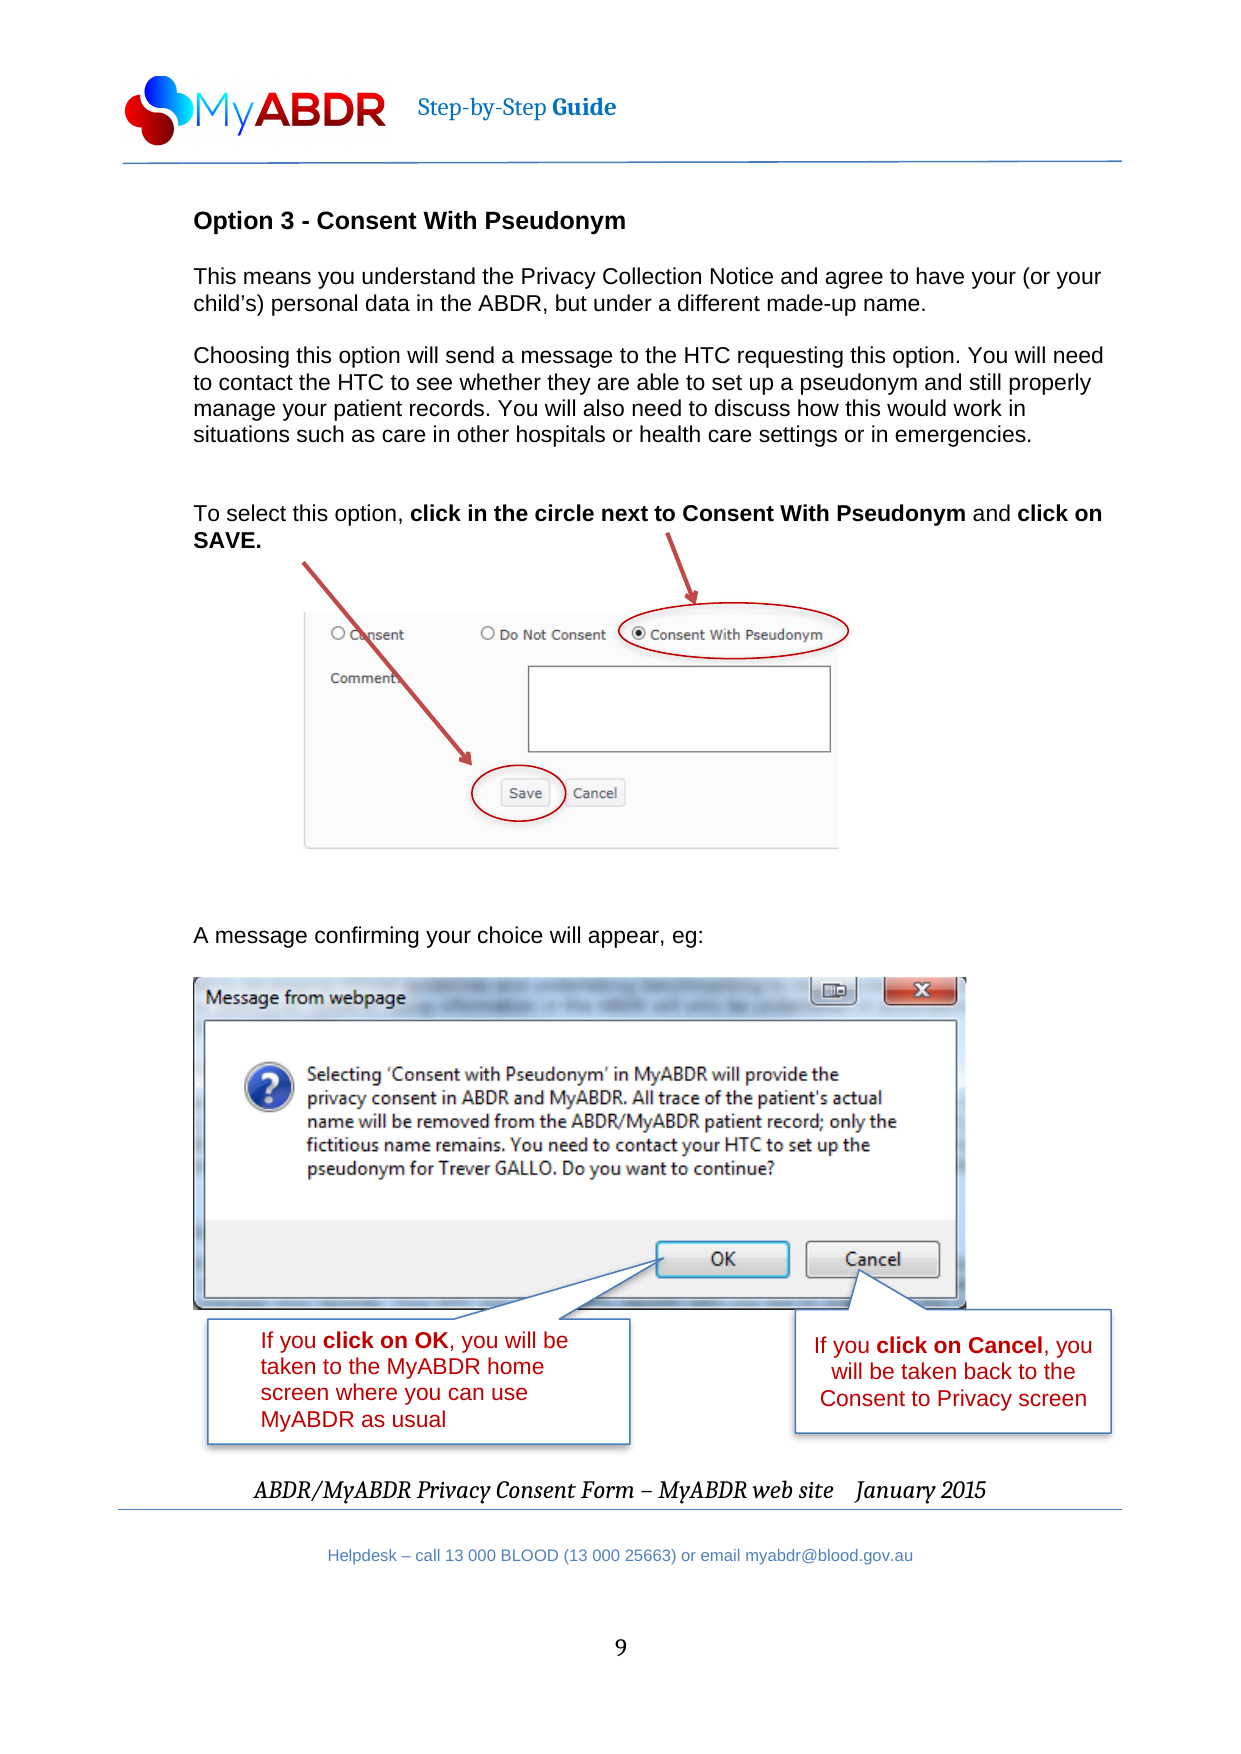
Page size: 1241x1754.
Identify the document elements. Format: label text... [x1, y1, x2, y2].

text A message confirming your choice will appear, eg: [193, 922, 1122, 948]
text This means you understand the Privacy Collection Notice and agree to have your (or your child’s) personal data in the ABDR, but under a different made-up name. [193, 263, 1122, 316]
picture [825, 612, 839, 618]
picture [193, 977, 967, 1310]
text Option 3 - Consent With Pseudonym [193, 206, 1122, 234]
text Choosing this option will send a message to the HTC requesting this option. You will need to contact the HTC to see whether they are able to set up a pseudonym and still properly manage your patient records. You will also need to discuss how this would work in situations such as care in other hospitals or health care settings or in emergencies. [193, 342, 1122, 448]
picture [123, 76, 386, 147]
text To select this option, click in the circle next to Consent With Pseudonym and click on SAVE. [193, 500, 1122, 553]
picture [620, 612, 839, 657]
picture [303, 612, 839, 849]
